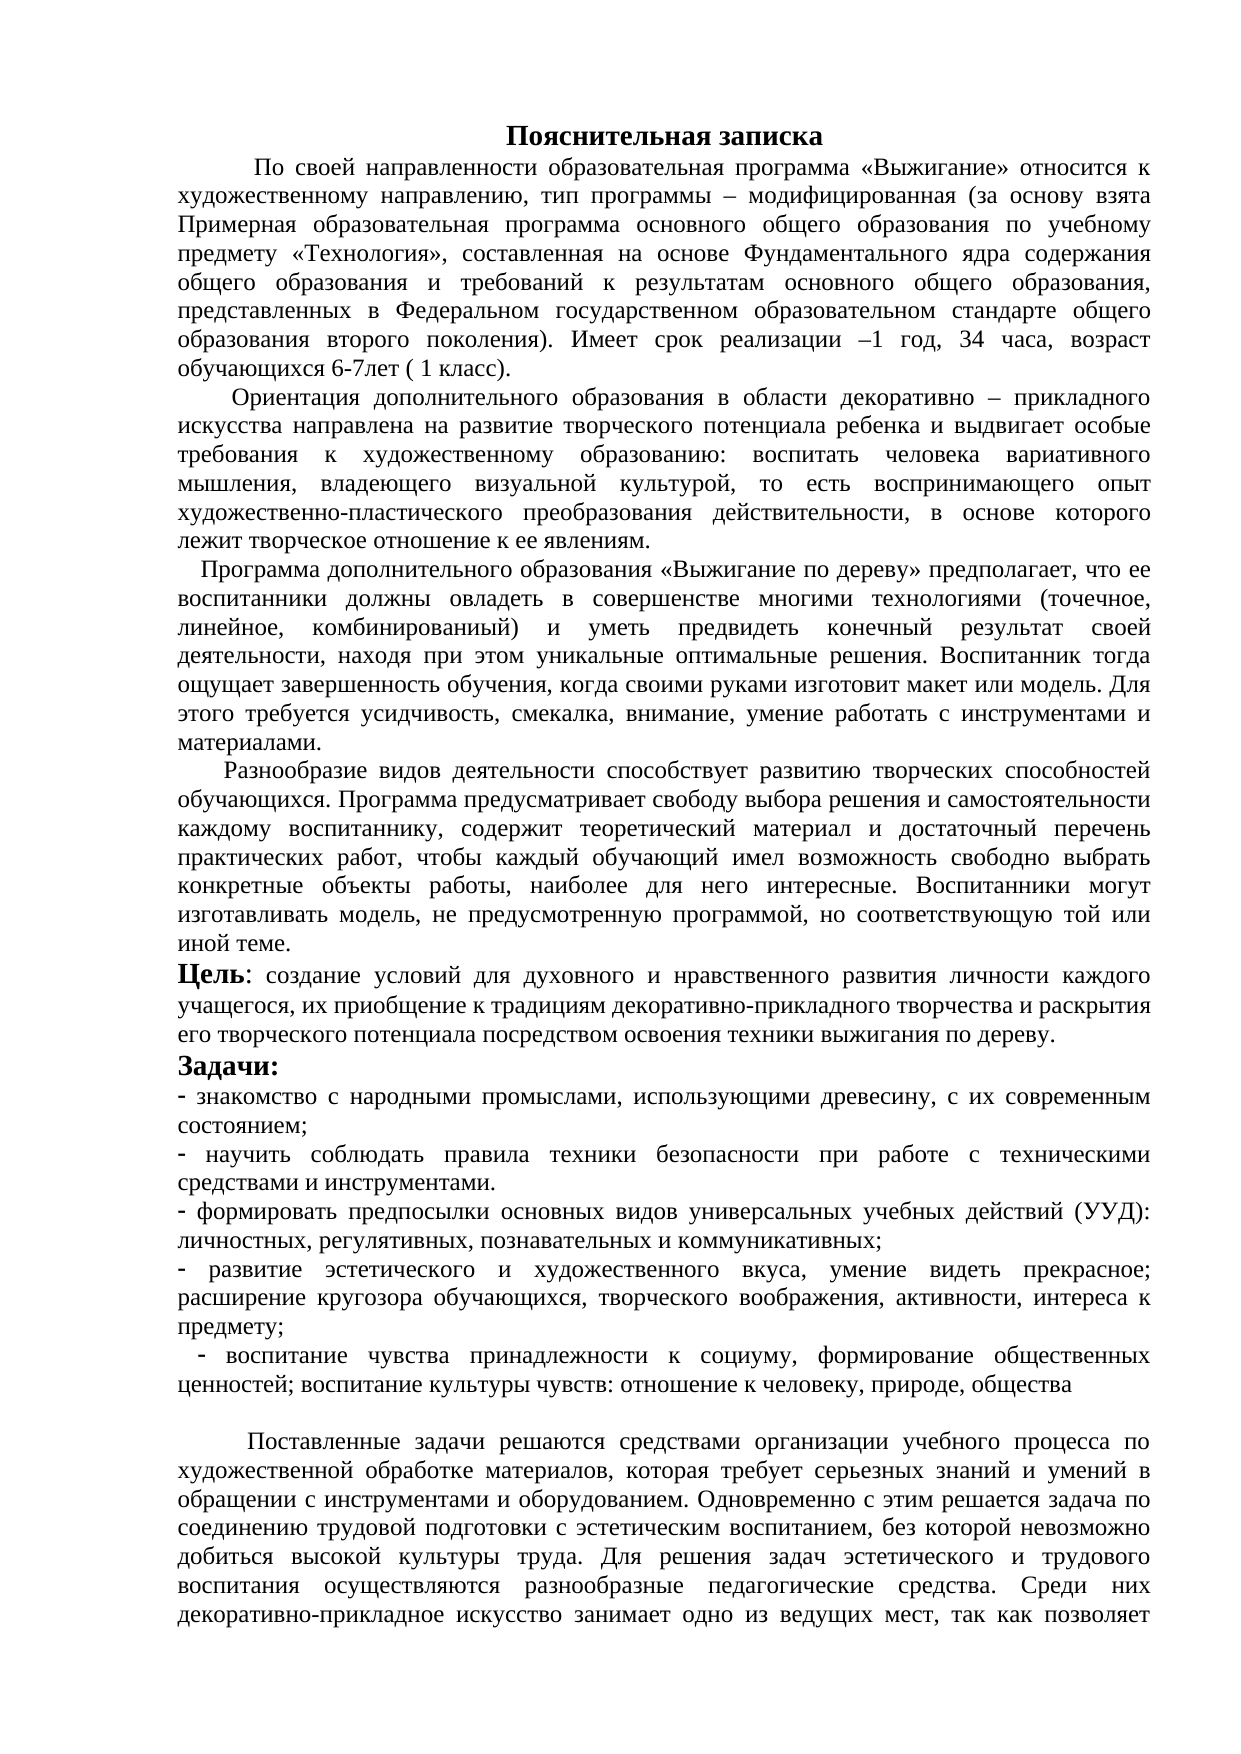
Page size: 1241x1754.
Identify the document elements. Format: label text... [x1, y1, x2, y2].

text научить соблюдать правила техники безопасности при работе с техническими средствами и инструментами. [177, 1139, 1152, 1196]
text Цель: создание условий для духовного и нравственного развития личности каждого учащегося, их приобщение к традициям декоративно-прикладного творчества и раскрытия его творческого потенциала посредством освоения техники выжигания по дереву. [177, 957, 1152, 1048]
text развитие эстетического и художественного вкуса, умение видеть прекрасное; расширение кругозора обучающихся, творческого воображения, активности, интереса к предмету; [177, 1254, 1152, 1340]
text Разнообразие видов деятельности способствует развитию творческих способностей обучающихся. Программа предусматривает свободу выбора решения и самостоятельности каждому воспитаннику, содержит теоретический материал и достаточный перечень практических работ, чтобы каждый обучающий имел возможность свободно выбрать конкретные объекты работы, наиболее для него интересные. Воспитанники могут изготавливать модель, не предусмотренную программой, но соответствующую той или иной теме. [177, 755, 1152, 957]
text знакомство с народными промыслами, использующими древесину, с их современным состоянием; [177, 1081, 1152, 1139]
text Ориентация дополнительного образования в области декоративно – прикладного искусства направлена на развитие творческого потенциала ребенка и выдвигает особые требования к художественному образованию: воспитать человека вариативного мышления, владеющего визуальной культурой, то есть воспринимающего опыт художественно-пластического преобразования действительности, в основе которого лежит творческое отношение к ее явлениям. [177, 382, 1152, 554]
text воспитание чувства принадлежности к социуму, формирование общественных ценностей; воспитание культуры чувств: отношение к человеку, природе, общества [177, 1340, 1152, 1397]
text Задачи: [177, 1048, 1152, 1081]
text По своей направленности образовательная программа «Выжигание» относится к художественному направлению, тип программы – модифицированная (за основу взята Примерная образовательная программа основного общего образования по учебному предмету «Технология», составленная на основе Фундаментального ядра содержания общего образования и требований к результатам основного общего образования, представленных в Федеральном государственном образовательном стандарте общего образования второго поколения). Имеет срок реализации –1 год, 34 часа, возраст обучающихся 6-7лет ( 1 класс). [177, 152, 1152, 382]
text формировать предпосылки основных видов универсальных учебных действий (УУД): личностных, регулятивных, познавательных и коммуникативных; [177, 1196, 1152, 1254]
text Программа дополнительного образования «Выжигание по дереву» предполагает, что ее воспитанники должны овладеть в совершенстве многими технологиями (точечное, линейное, комбинированиый) и уметь предвидеть конечный результат своей деятельности, находя при этом уникальные оптимальные решения. Воспитанник тогда ощущает завершенность обучения, когда своими руками изготовит макет или модель. Для этого требуется усидчивость, смекалка, внимание, умение работать с инструментами и материалами. [177, 554, 1152, 755]
text Пояснительная записка [177, 118, 1152, 152]
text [177, 1426, 1152, 1627]
